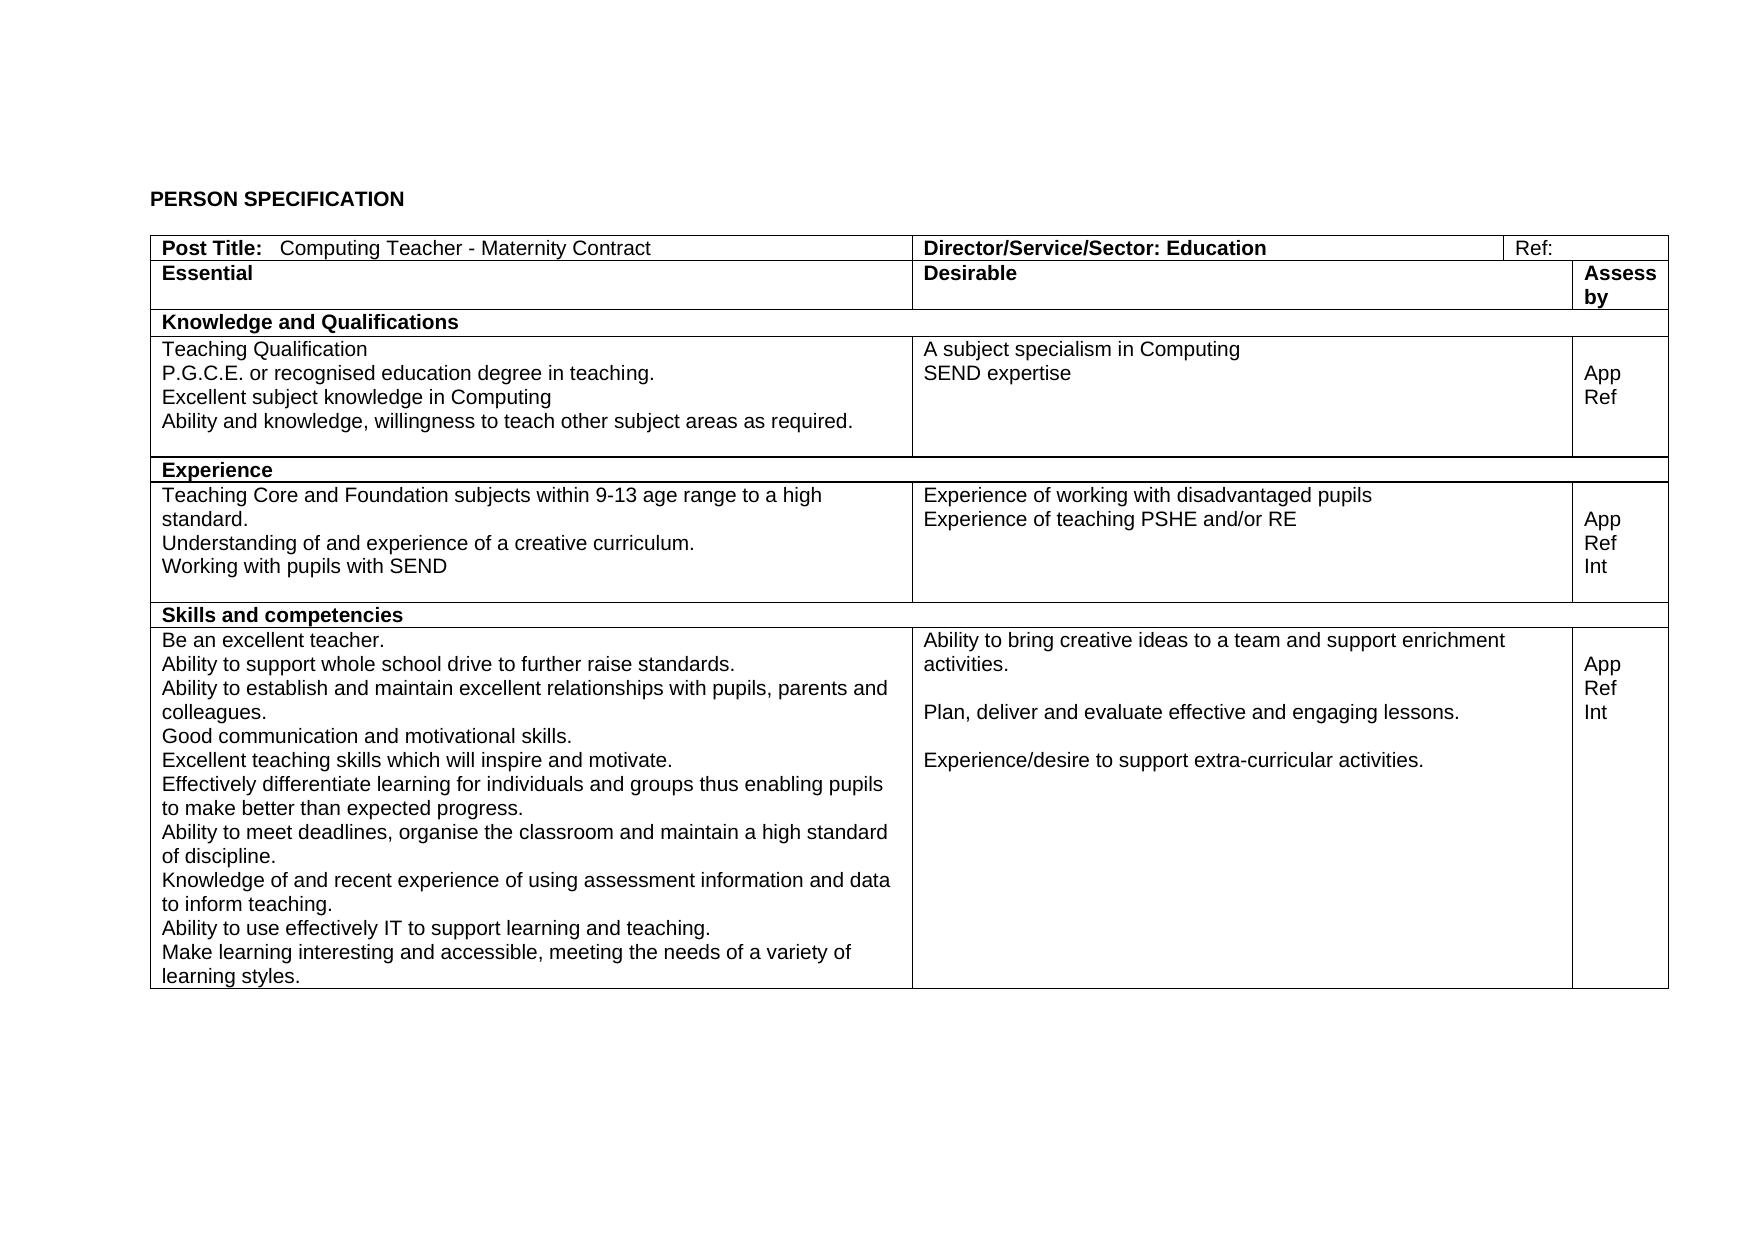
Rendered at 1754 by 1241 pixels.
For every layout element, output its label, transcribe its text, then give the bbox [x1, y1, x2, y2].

table_header Director/Service/Sector: Education [913, 236, 1503, 260]
table_header Ref: [1504, 236, 1668, 260]
table_cell A subject specialism in Computing SEND expertise [913, 337, 1572, 456]
table_cell Experience [151, 458, 1668, 481]
table_cell App Ref Int [1573, 483, 1668, 602]
table_cell App Ref [1573, 337, 1668, 456]
table_header Post Title: Computing Teacher - Maternity Contract [151, 236, 912, 260]
table_cell Knowledge and Qualifications [151, 310, 1668, 336]
table_cell Teaching Qualification P.G.C.E. or recognised education degree in teaching. Excellent subject knowledge in Computing Ability and knowledge, willingness to teach other subject areas as required. [151, 337, 912, 456]
table_cell Teaching Core and Foundation subjects within 9-13 age range to a high standard. Understanding of and experience of a creative curriculum. Working with pupils with SEND [151, 483, 912, 602]
table_cell Essential [151, 261, 912, 309]
table_cell Desirable [913, 261, 1572, 309]
table_cell Skills and competencies [151, 603, 1668, 627]
table_cell App Ref Int [1573, 628, 1668, 988]
table_cell Assess by [1573, 261, 1668, 309]
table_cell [151, 628, 912, 988]
text PERSON SPECIFICATION [150, 187, 1604, 211]
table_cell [913, 628, 1572, 988]
table_cell Experience of working with disadvantaged pupils Experience of teaching PSHE and/or RE [913, 483, 1572, 602]
